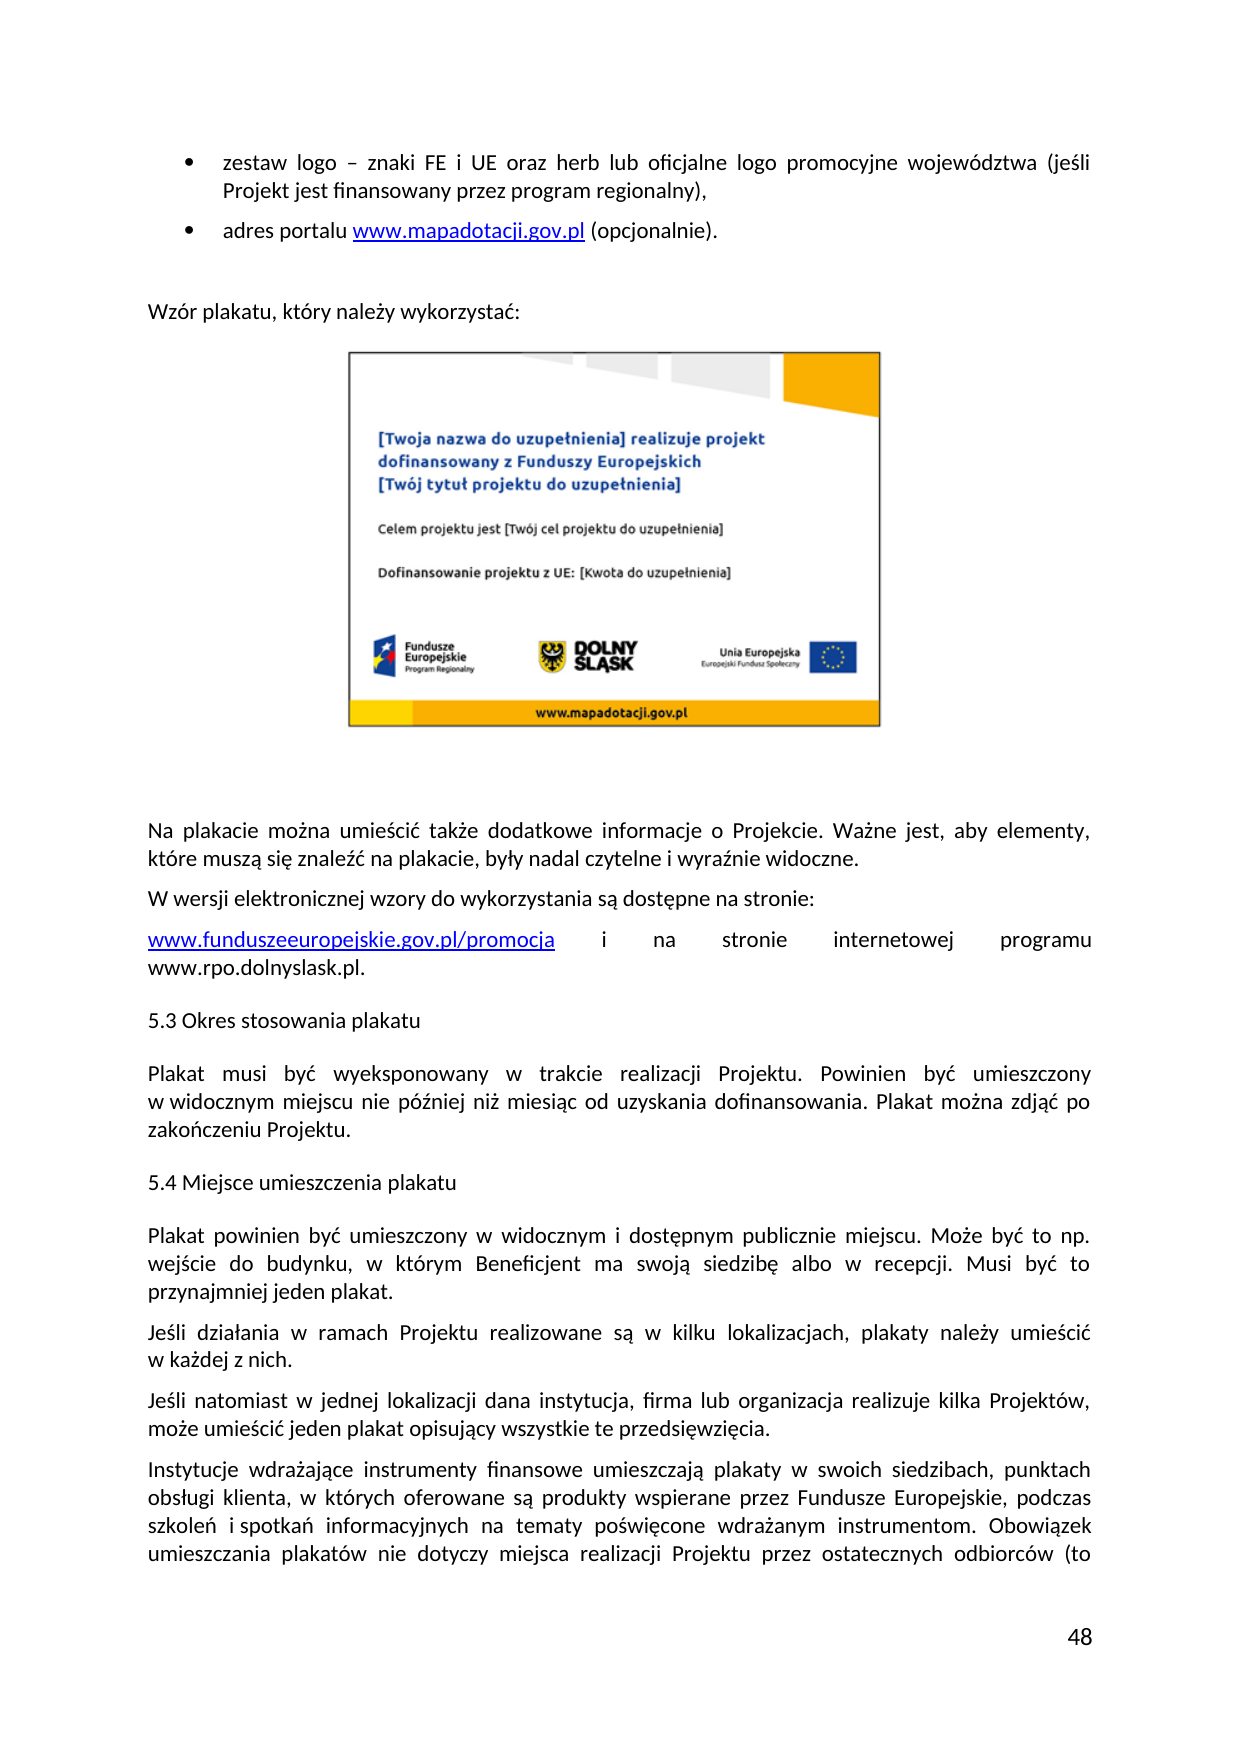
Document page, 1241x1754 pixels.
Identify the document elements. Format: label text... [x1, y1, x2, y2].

text Na plakacie można umieścić także dodatkowe informacje o Projekcie. Ważne jest, aby elementy, które muszą się znaleźć na plakacie, były nadal czytelne i wyraźnie widoczne. [148, 816, 1092, 872]
picture [331, 337, 909, 751]
text Plakat musi być wyeksponowany w trakcie realizacji Projektu. Powinien być umieszczony w widocznym miejscu nie później niż miesiąc od uzyskania dofinansowania. Plakat można zdjąć po zakończeniu Projektu. [148, 1059, 1092, 1143]
text Jeśli działania w ramach Projektu realizowane są w kilku lokalizacjach, plakaty należy umieścić w każdej z nich. [148, 1318, 1092, 1374]
list zestaw logo – znaki FE i UE oraz herb lub oficjalne logo promocyjne województwa (jeśli Projekt jest finansowany przez program regionalny), [185, 148, 1092, 204]
text 5.3 Okres stosowania plakatu [148, 1006, 1092, 1034]
text W wersji elektronicznej wzory do wykorzystania są dostępne na stronie: [148, 884, 1092, 912]
text Jeśli natomiast w jednej lokalizacji dana instytucja, firma lub organizacja realizuje kilka Projektów, może umieścić jeden plakat opisujący wszystkie te przedsięwzięcia. [148, 1386, 1092, 1442]
text Plakat powinien być umieszczony w widocznym i dostępnym publicznie miejscu. Może być to np. wejście do budynku, w którym Beneficjent ma swoją siedzibę albo w recepcji. Musi być to przynajmniej jeden plakat. [148, 1221, 1092, 1305]
text www.funduszeeuropejskie.gov.pl/promocja i na stronie internetowej programu www.rpo.dolnyslask.pl. [148, 925, 1092, 981]
list adres portalu www.mapadotacji.gov.pl (opcjonalnie). [185, 216, 1092, 244]
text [148, 1455, 1092, 1567]
text 5.4 Miejsce umieszczenia plakatu [148, 1168, 1092, 1196]
text Wzór plakatu, który należy wykorzystać: [148, 297, 1092, 325]
